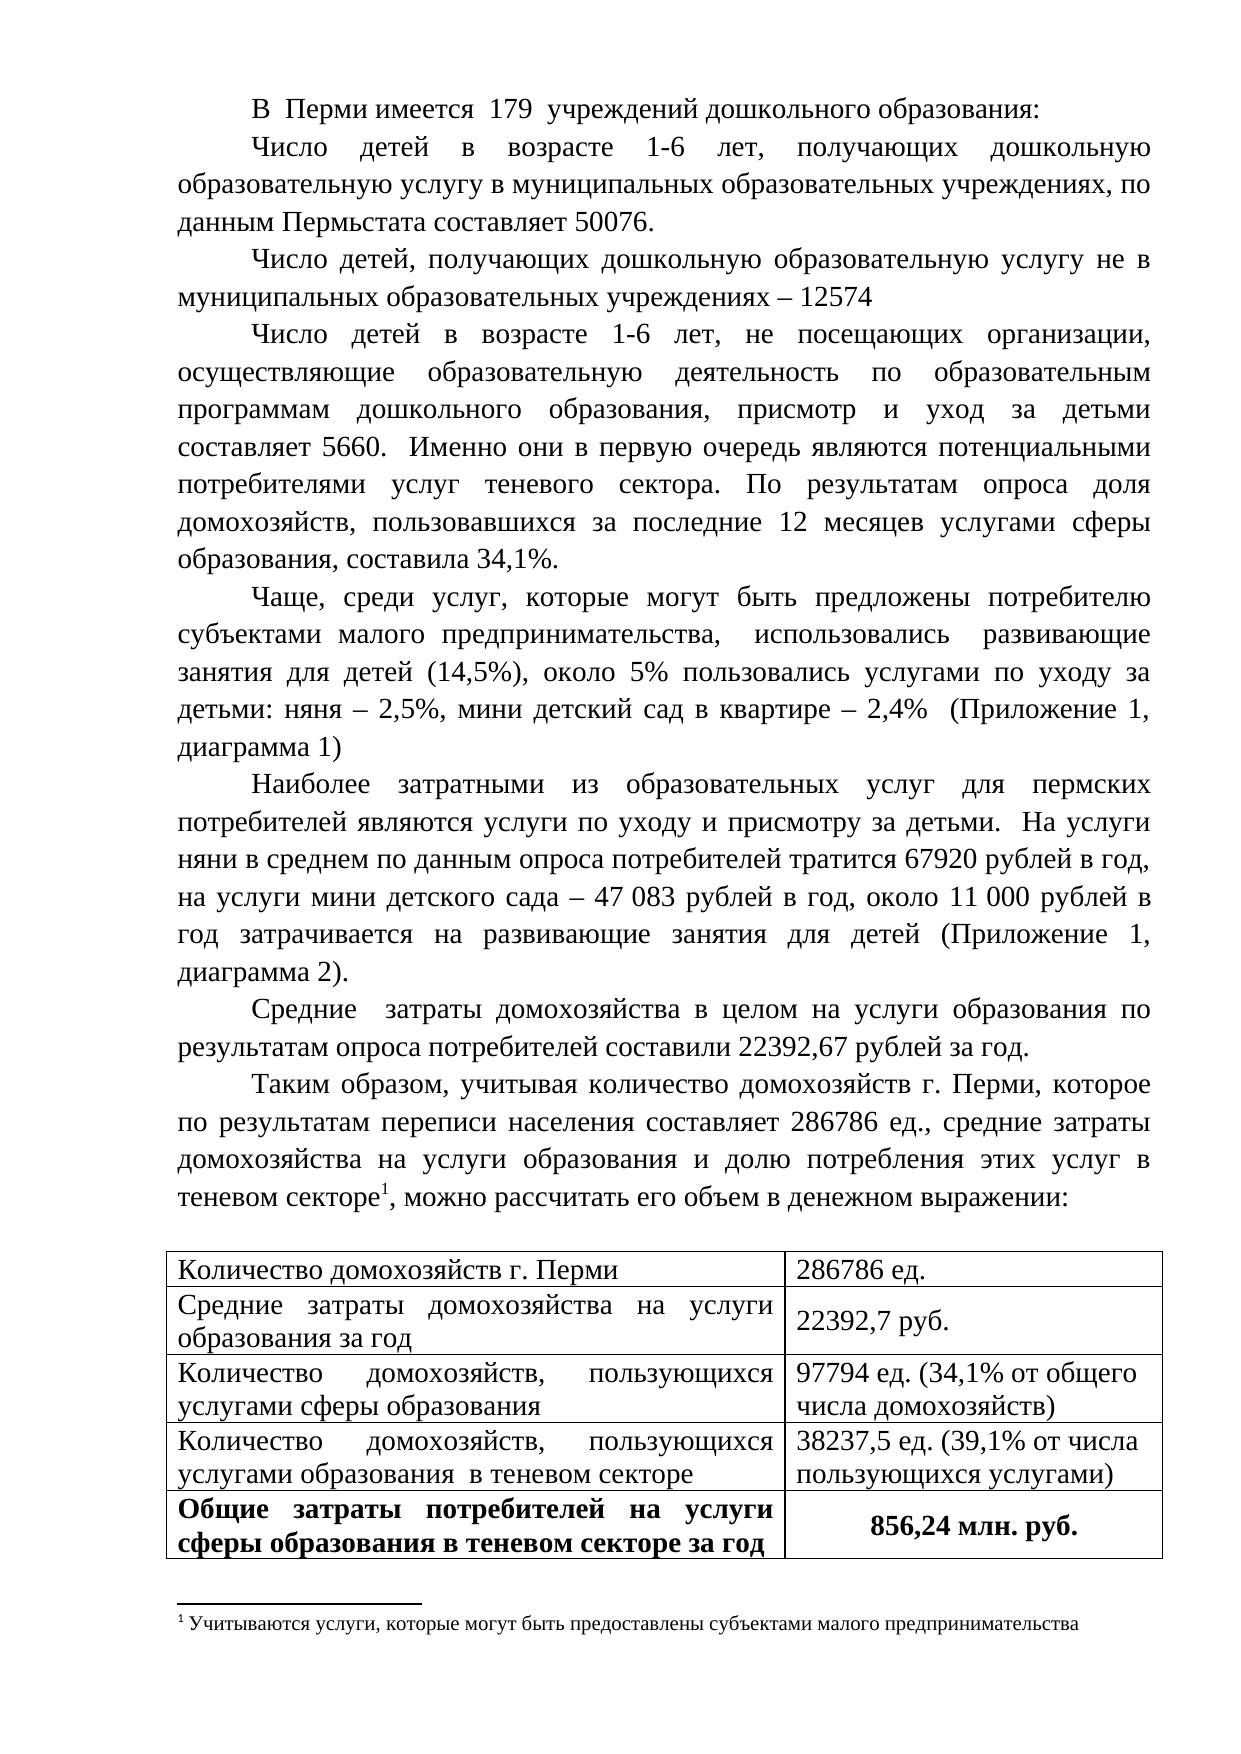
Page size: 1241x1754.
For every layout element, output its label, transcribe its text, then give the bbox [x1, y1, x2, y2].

table_cell Количество домохозяйств, пользующихся услугами сферы образования [167, 1355, 784, 1422]
table_cell 856,24 млн. руб. [786, 1491, 1162, 1558]
text Число детей в возрасте 1-6 лет, не посещающих организации, осуществляющие образовательную деятельность по образовательным программам дошкольного образования, присмотр и уход за детьми составляет 5660. Именно они в первую очередь являются потенциальными потребителями услуг теневого сектора. По результатам опроса доля домохозяйств, пользовавшихся за последние 12 месяцев услугами сферы образования, составила 34,1%. [177, 314, 1152, 576]
table_cell 97794 ед. (34,1% от общего числа домохозяйств) [786, 1355, 1162, 1422]
table_cell 38237,5 ед. (39,1% от числа пользующихся услугами) [786, 1423, 1162, 1490]
table_cell Средние затраты домохозяйства на услуги образования за год [167, 1287, 784, 1354]
text Число детей в возрасте 1-6 лет, получающих дошкольную образовательную услугу в муниципальных образовательных учреждениях, по данным Пермьстата составляет 50076. [177, 126, 1152, 239]
text Таким образом, учитывая количество домохозяйств г. Перми, которое по результатам переписи населения составляет 286786 ед., средние затраты домохозяйства на услуги образования и долю потребления этих услуг в теневом секторе, можно рассчитать его объем в денежном выражении: [177, 1064, 1152, 1214]
table_cell 22392,7 руб. [786, 1287, 1162, 1354]
table_header Количество домохозяйств г. Перми [167, 1252, 784, 1286]
text Чаще, среди услуг, которые могут быть предложены потребителю субъектами малого предпринимательства, использовались развивающие занятия для детей (14,5%), около 5% пользовались услугами по уходу за детьми: няня – 2,5%, мини детский сад в квартире – 2,4% (Приложение 1, диаграмма 1) [177, 576, 1152, 764]
table_cell Количество домохозяйств, пользующихся услугами образования в теневом секторе [167, 1423, 784, 1490]
table_header 286786 ед. [786, 1252, 1162, 1286]
text Средние затраты домохозяйства в целом на услуги образования по результатам опроса потребителей составили 22392,67 рублей за год. [177, 989, 1152, 1064]
text Число детей, получающих дошкольную образовательную услугу не в муниципальных образовательных учреждениях – 12574 [177, 239, 1152, 314]
text Наиболее затратными из образовательных услуг для пермских потребителей являются услуги по уходу и присмотру за детьми. На услуги няни в среднем по данным опроса потребителей тратится 67920 рублей в год, на услуги мини детского сада – 47 083 рублей в год, около 11 000 рублей в год затрачивается на развивающие занятия для детей (Приложение 1, диаграмма 2). [177, 764, 1152, 989]
text В Перми имеется 179 учреждений дошкольного образования: [177, 89, 1152, 126]
table_cell Общие затраты потребителей на услуги сферы образования в теневом секторе за год [167, 1491, 784, 1558]
